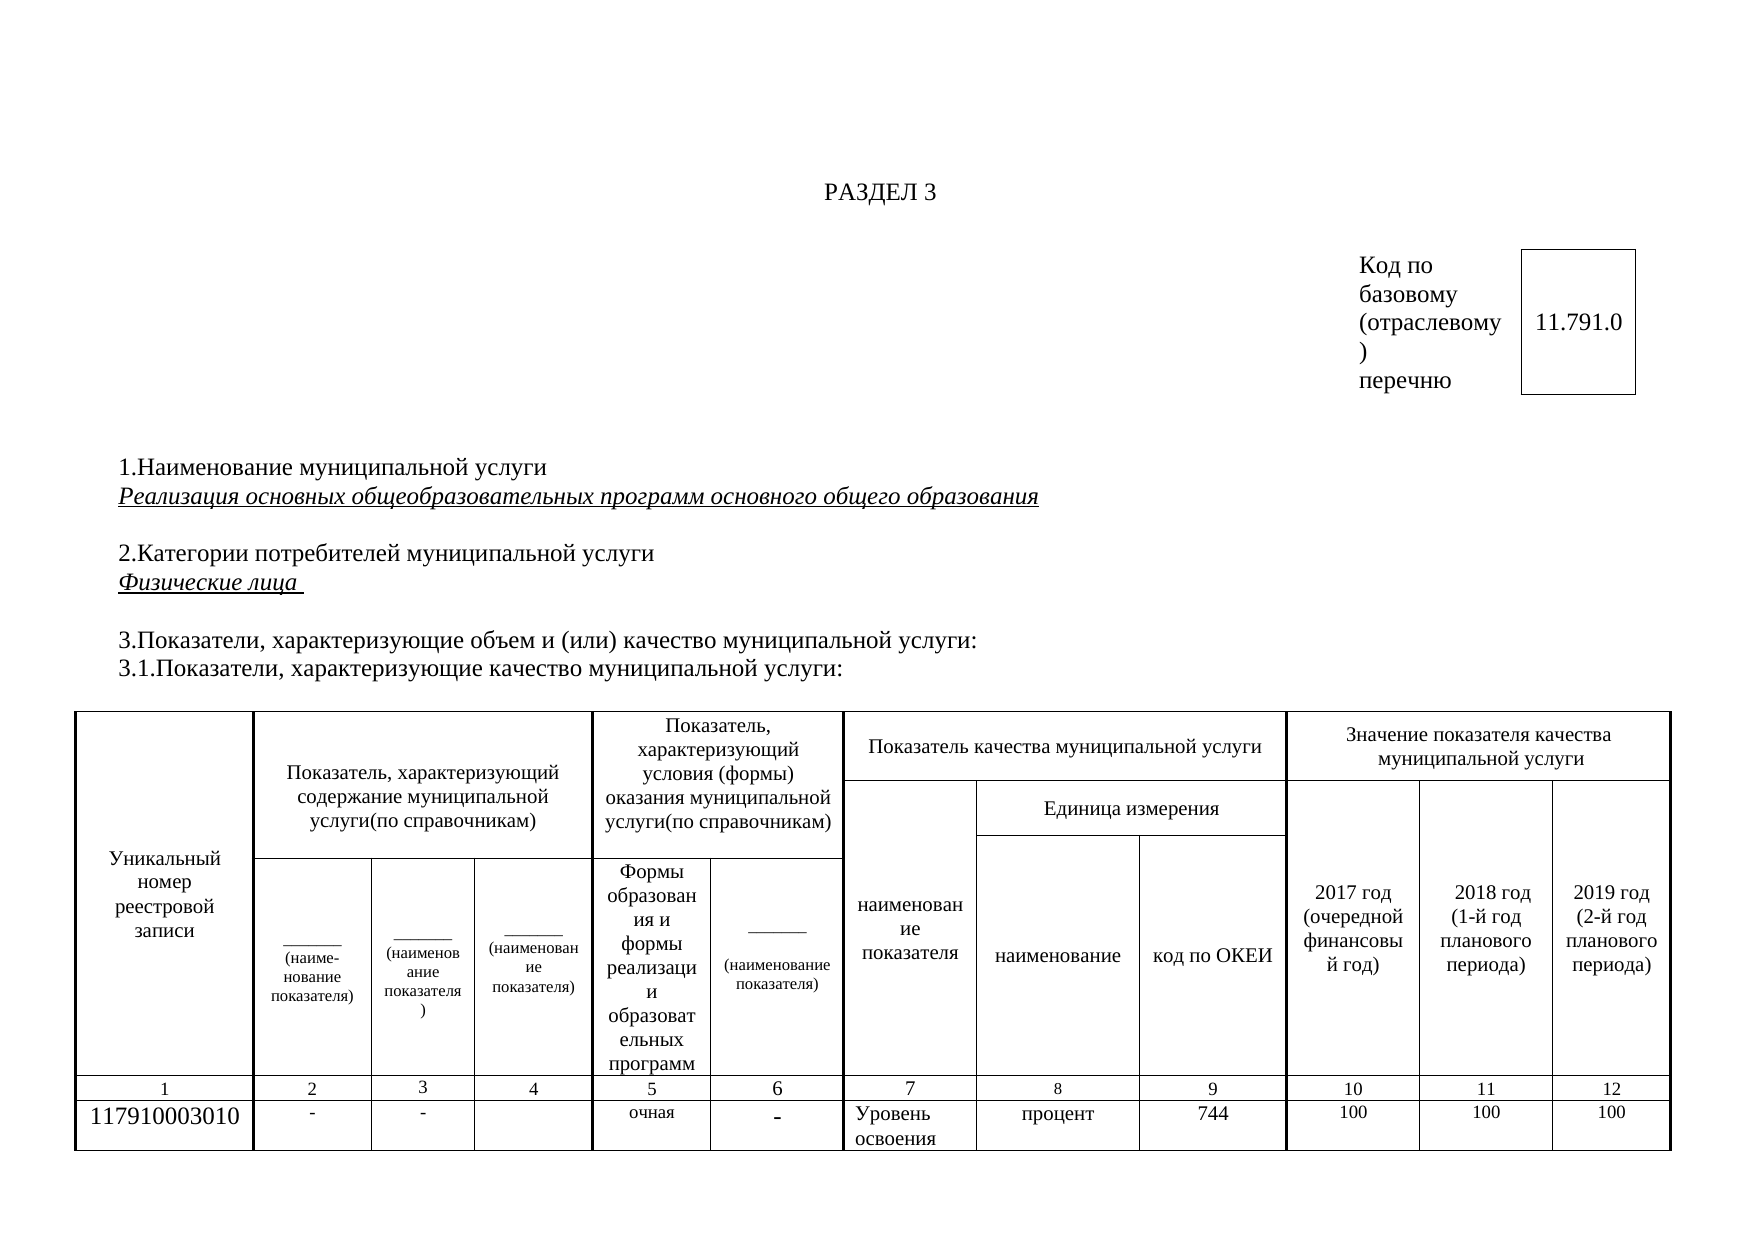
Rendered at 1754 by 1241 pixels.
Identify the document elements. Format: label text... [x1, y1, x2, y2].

table_cell - [372, 1101, 474, 1149]
table_cell 5 [594, 1076, 710, 1100]
table_cell _______ (наименование показателя) [372, 859, 474, 1075]
table_cell _______ (наименование показателя) [475, 859, 591, 1075]
text РАЗДЕЛ 3 [118, 177, 1636, 206]
table_header Показатель, характеризующий условия (формы) оказания муниципальной услуги(по справочникам) [594, 712, 842, 858]
table_cell 8 [977, 1076, 1139, 1100]
table_cell 100 [1288, 1101, 1419, 1149]
table_cell 100 [1420, 1101, 1552, 1149]
table_cell 4 [475, 1076, 591, 1100]
table_cell наименование показателя [845, 781, 976, 1075]
table_cell Единица измерения [977, 781, 1285, 835]
text Физические лица [118, 567, 1636, 596]
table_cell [845, 1101, 976, 1149]
table_header Значение показателя качества муниципальной услуги [1288, 712, 1669, 780]
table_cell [77, 1101, 252, 1149]
table_cell Формы образования и формы реализации образовательных программ [594, 859, 710, 1075]
table_cell 2019 год (2-й год планового периода) [1553, 781, 1669, 1075]
table_cell 6 [711, 1076, 842, 1100]
table_header Код по базовому (отраслевому) перечню [1348, 249, 1521, 394]
table_cell код по ОКЕИ [1140, 836, 1285, 1075]
table_cell 9 [1140, 1076, 1285, 1100]
text 1.Наименование муниципальной услуги [118, 452, 1636, 481]
table_cell процент [977, 1101, 1139, 1149]
table_cell 12 [1553, 1076, 1669, 1100]
table_cell 10 [1288, 1076, 1419, 1100]
table_cell _______ (наименование показателя) [711, 859, 842, 1075]
table_cell 100 [1553, 1101, 1669, 1149]
table_cell 3 [372, 1076, 474, 1100]
table_cell - [711, 1101, 842, 1149]
text Реализация основных общеобразовательных программ основного общего образования [118, 481, 1636, 510]
table_cell _______ (наиме-нование показателя) [255, 859, 371, 1075]
table_header Уникальный номер реестровой записи [77, 712, 252, 1075]
table_cell 2 [255, 1076, 371, 1100]
table_cell 2017 год (очередной финансовый год) [1288, 781, 1419, 1075]
table_cell 11 [1420, 1076, 1552, 1100]
table_cell 744 [1140, 1101, 1285, 1149]
table_cell 1 [77, 1076, 252, 1100]
table_header 11.791.0 [1522, 250, 1635, 394]
table_header Показатель, характеризующий содержание муниципальной услуги(по справочникам) [255, 712, 591, 858]
table_cell очная [594, 1101, 710, 1149]
table_cell [475, 1101, 591, 1149]
table_cell 7 [845, 1076, 976, 1100]
text 2.Категории потребителей муниципальной услуги [118, 538, 1636, 567]
table_cell наименование [977, 836, 1139, 1075]
table_header Показатель качества муниципальной услуги [845, 712, 1285, 780]
table_cell - [255, 1101, 371, 1149]
text 3.1.Показатели, характеризующие качество муниципальной услуги: [118, 653, 1636, 682]
table_cell 2018 год (1-й год планового периода) [1420, 781, 1552, 1075]
text 3.Показатели, характеризующие объем и (или) качество муниципальной услуги: [118, 625, 1636, 653]
